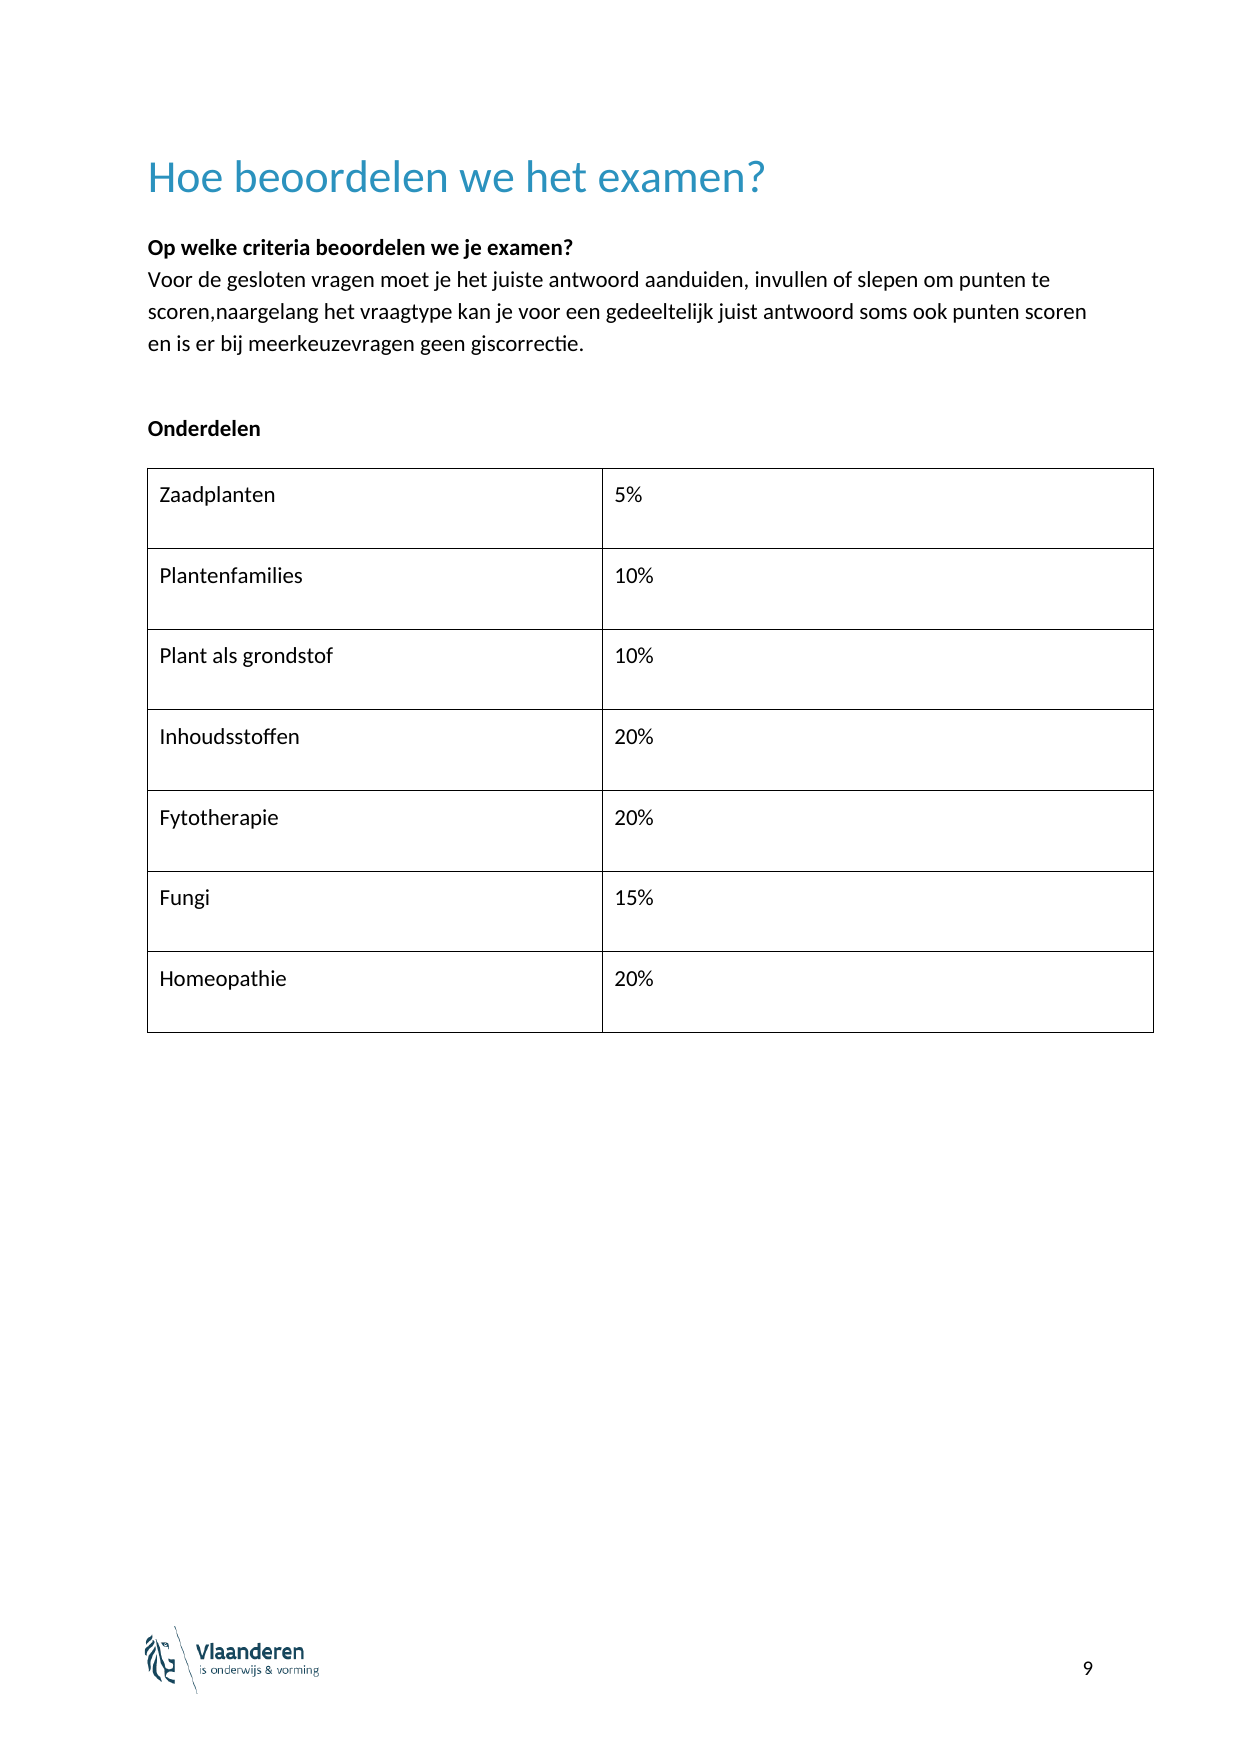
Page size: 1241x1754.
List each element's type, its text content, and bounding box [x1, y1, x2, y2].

text Hoe beoordelen we het examen? [148, 148, 1093, 203]
table_header Zaadplanten [148, 469, 602, 548]
table_cell Fytotherapie [148, 791, 602, 871]
text Op welke criteria beoordelen we je examen? Voor de gesloten vragen moet je het juiste antwoord aanduiden, invullen of slepen om punten te scoren,naargelang het vraagtype kan je voor een gedeeltelijk juist antwoord soms ook punten scoren en is er bij meerkeuzevragen geen giscorrectie. [148, 233, 1093, 389]
table_cell 10% [603, 630, 1153, 709]
table_cell Homeopathie [148, 952, 602, 1032]
table_cell 10% [603, 549, 1153, 629]
table_cell Plantenfamilies [148, 549, 602, 629]
table_cell 20% [603, 952, 1153, 1032]
table_cell Inhoudsstoffen [148, 710, 602, 790]
picture [144, 1626, 327, 1694]
table_cell 20% [603, 791, 1153, 871]
text Onderdelen [148, 414, 1093, 442]
table_header 5% [603, 469, 1153, 548]
table_cell Fungi [148, 872, 602, 951]
table_cell 20% [603, 710, 1153, 790]
table_cell Plant als grondstof [148, 630, 602, 709]
table_cell 15% [603, 872, 1153, 951]
